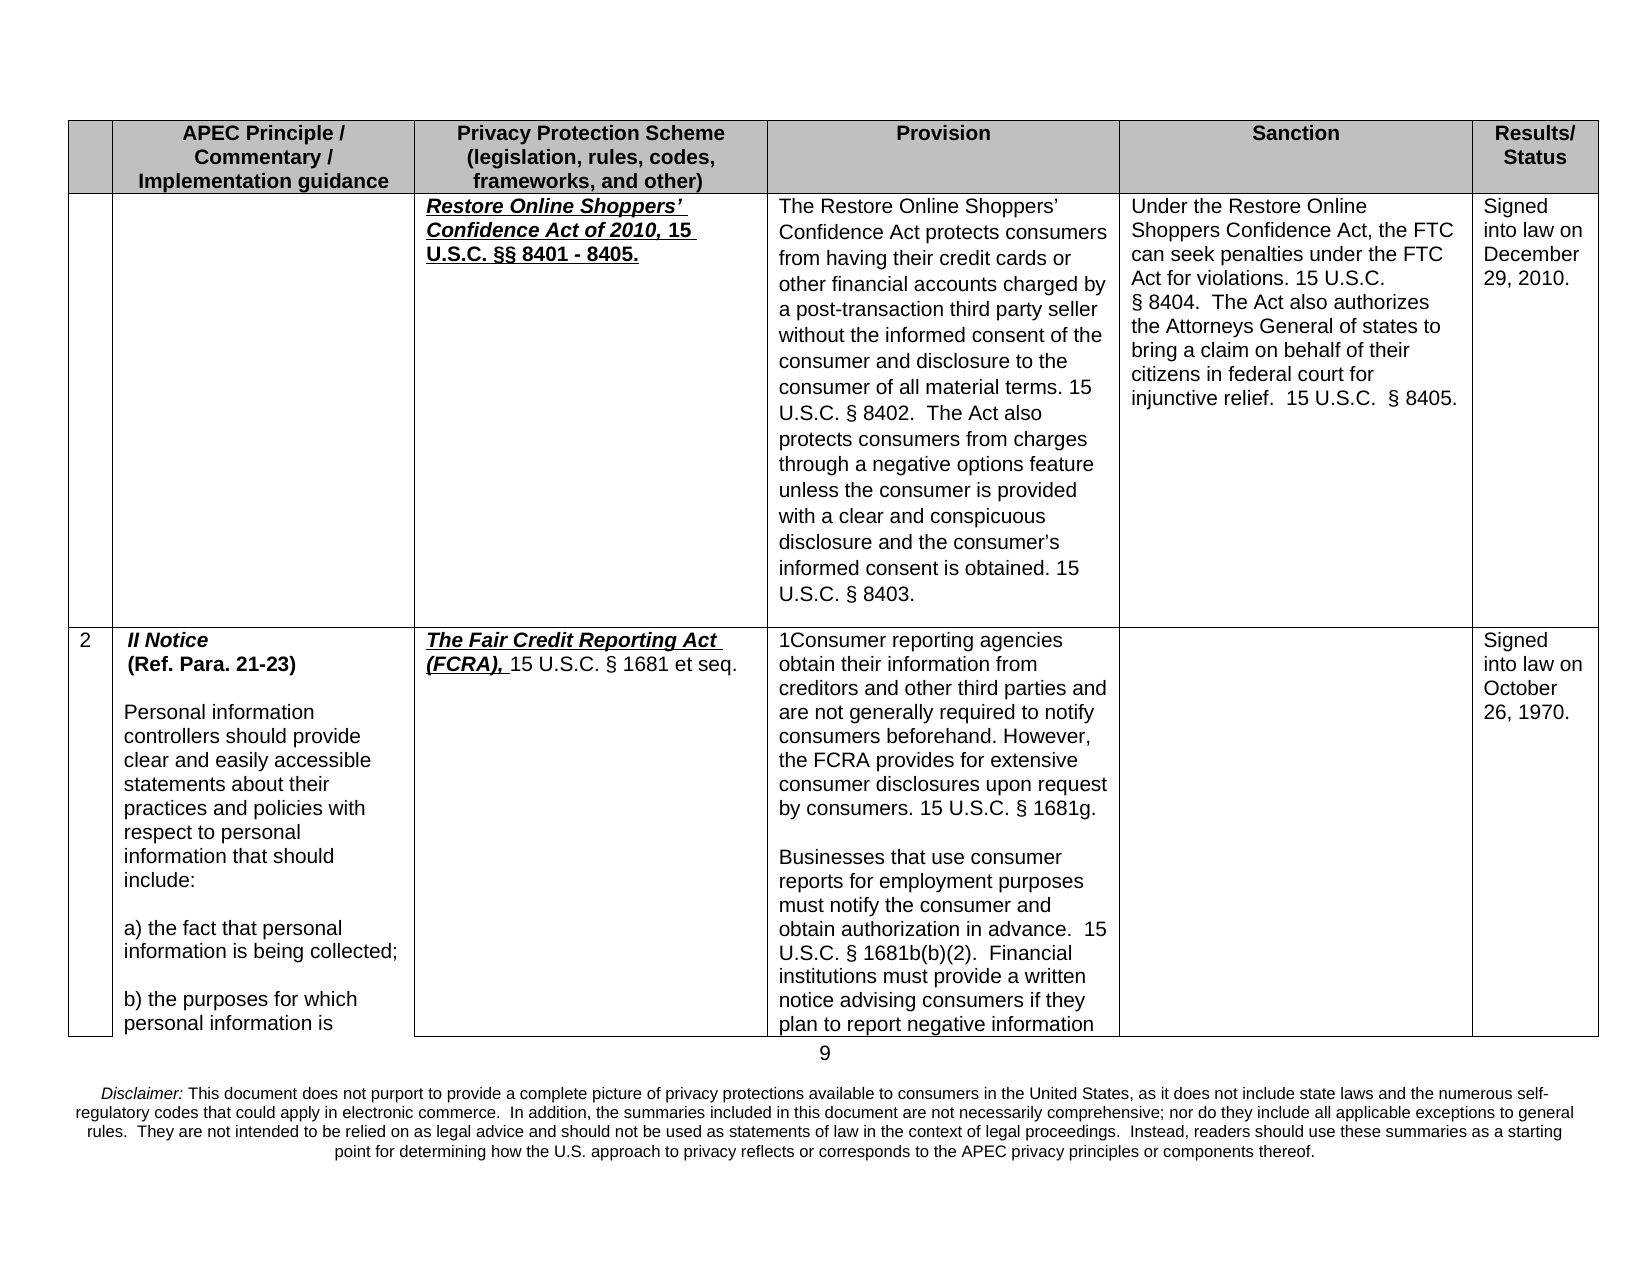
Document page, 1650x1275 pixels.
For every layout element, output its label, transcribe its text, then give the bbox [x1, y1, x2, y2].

table_cell The Fair Credit Reporting Act (FCRA), 15 U.S.C. § 1681 et seq. [415, 628, 767, 1036]
table_header APEC Principle / Commentary / Implementation guidance [113, 121, 414, 193]
table_header [69, 121, 112, 193]
table_cell Restore Online Shoppers’ Confidence Act of 2010, 15 U.S.C. §§ 8401 - 8405. [415, 194, 767, 627]
table_cell Under the Restore Online Shoppers Confidence Act, the FTC can seek penalties under the FTC Act for violations. 15 U.S.C. § 8404. The Act also authorizes the Attorneys General of states to bring a claim on behalf of their citizens in federal court for injunctive relief. 15 U.S.C. § 8405. [1120, 194, 1472, 627]
table_cell Signed into law on October 26, 1970. [1473, 628, 1598, 1036]
table_cell 2 [69, 628, 112, 1036]
table_header Privacy Protection Scheme (legislation, rules, codes, frameworks, and other) [415, 121, 767, 193]
table_cell The Restore Online Shoppers’ Confidence Act protects consumers from having their credit cards or other financial accounts charged by a post-transaction third party seller without the informed consent of the consumer and disclosure to the consumer of all material terms. 15 U.S.C. § 8402. The Act also protects consumers from charges through a negative options feature unless the consumer is provided with a clear and conspicuous disclosure and the consumer’s informed consent is obtained. 15 U.S.C. § 8403. [768, 194, 1119, 627]
table_header Provision [768, 121, 1119, 193]
table_header Sanction [1120, 121, 1472, 193]
table_cell Signed into law on December 29, 2010. [1473, 194, 1598, 627]
table_header Results/ Status [1473, 121, 1598, 193]
table_cell [1120, 628, 1472, 1036]
